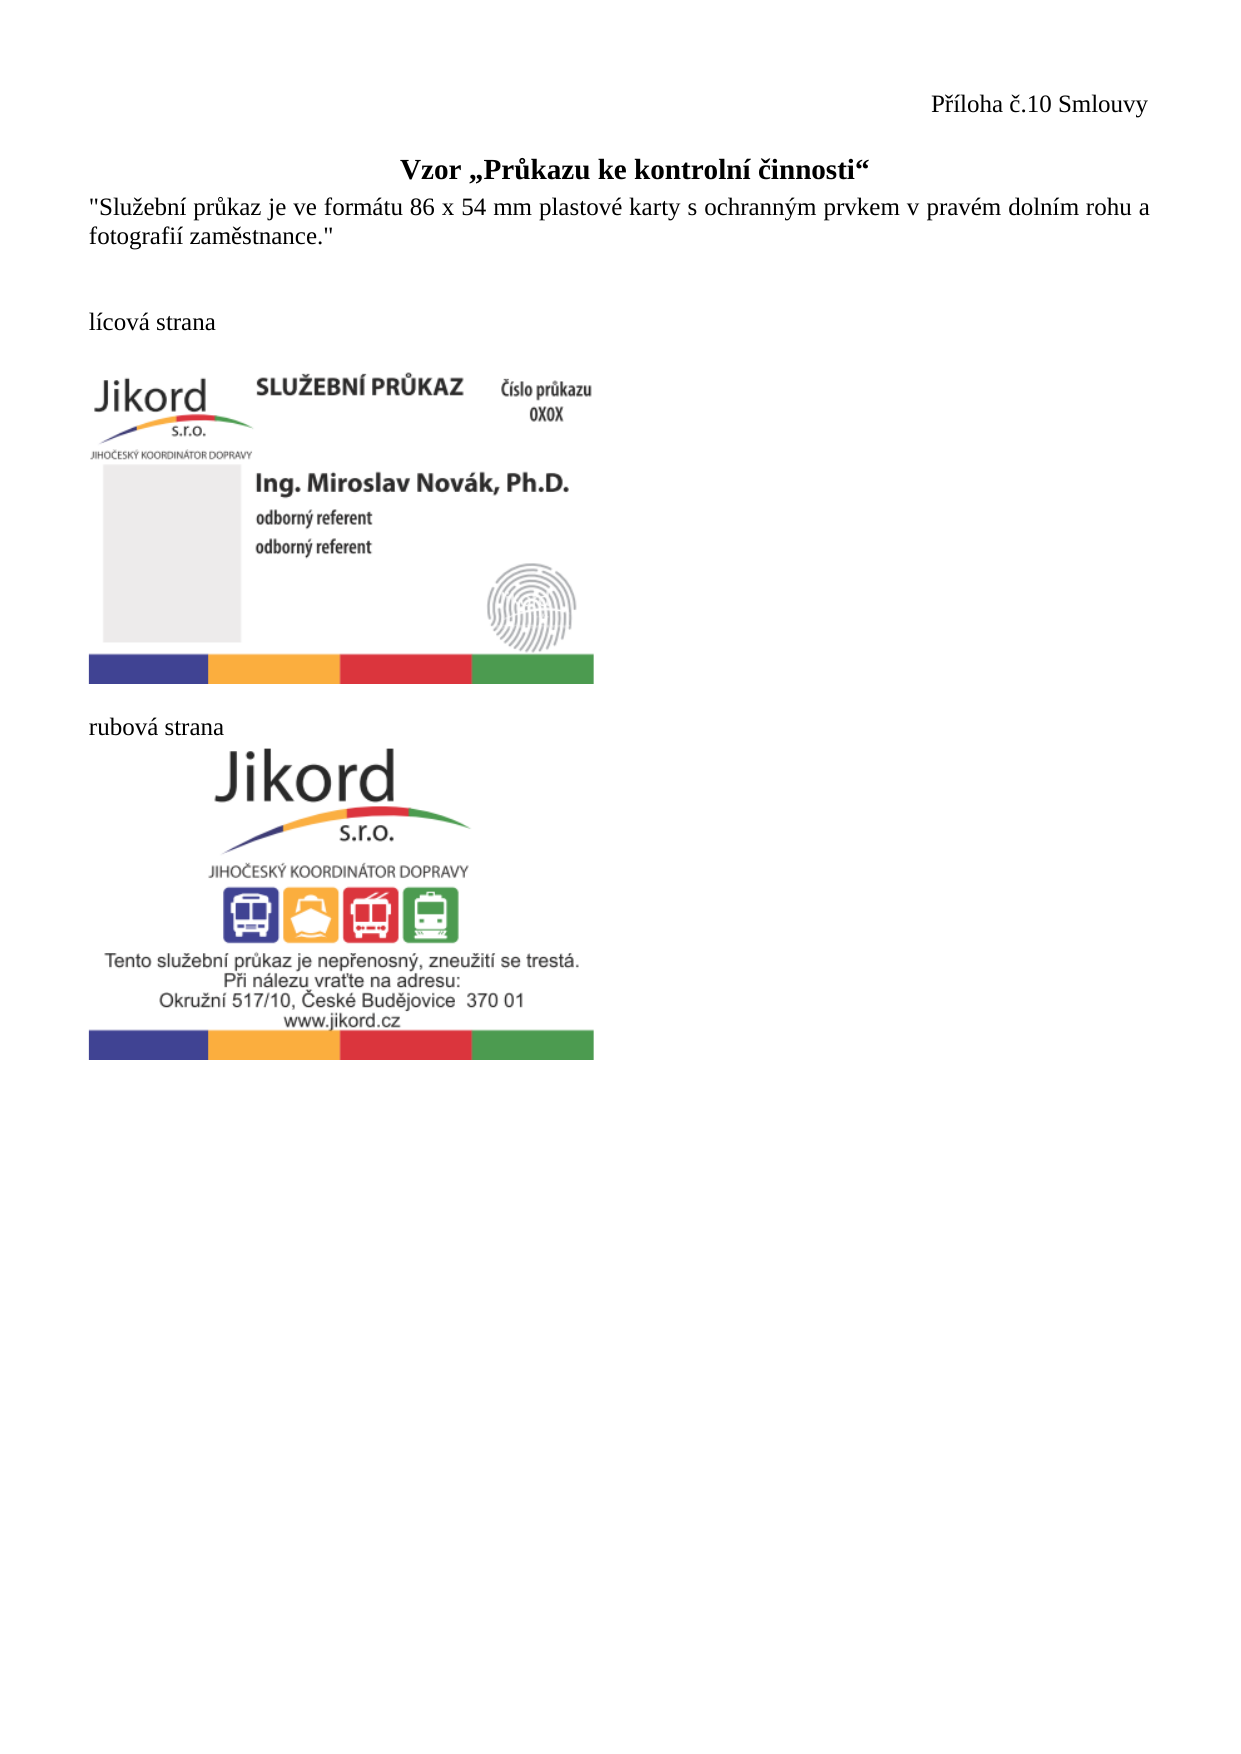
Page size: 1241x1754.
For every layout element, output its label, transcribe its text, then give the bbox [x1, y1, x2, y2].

text Příloha č.10 Smlouvy [89, 89, 1152, 117]
subtitle Vzor „Průkazu ke kontrolní činnosti“ [89, 152, 1152, 186]
text rubová strana [89, 712, 1152, 741]
text lícová strana [89, 307, 1152, 336]
text "Služební průkaz je ve formátu 86 x 54 mm plastové karty s ochranným prvkem v pravém dolním rohu a fotografií zaměstnance." [89, 192, 1152, 250]
picture [88, 741, 594, 1060]
picture [88, 364, 594, 684]
